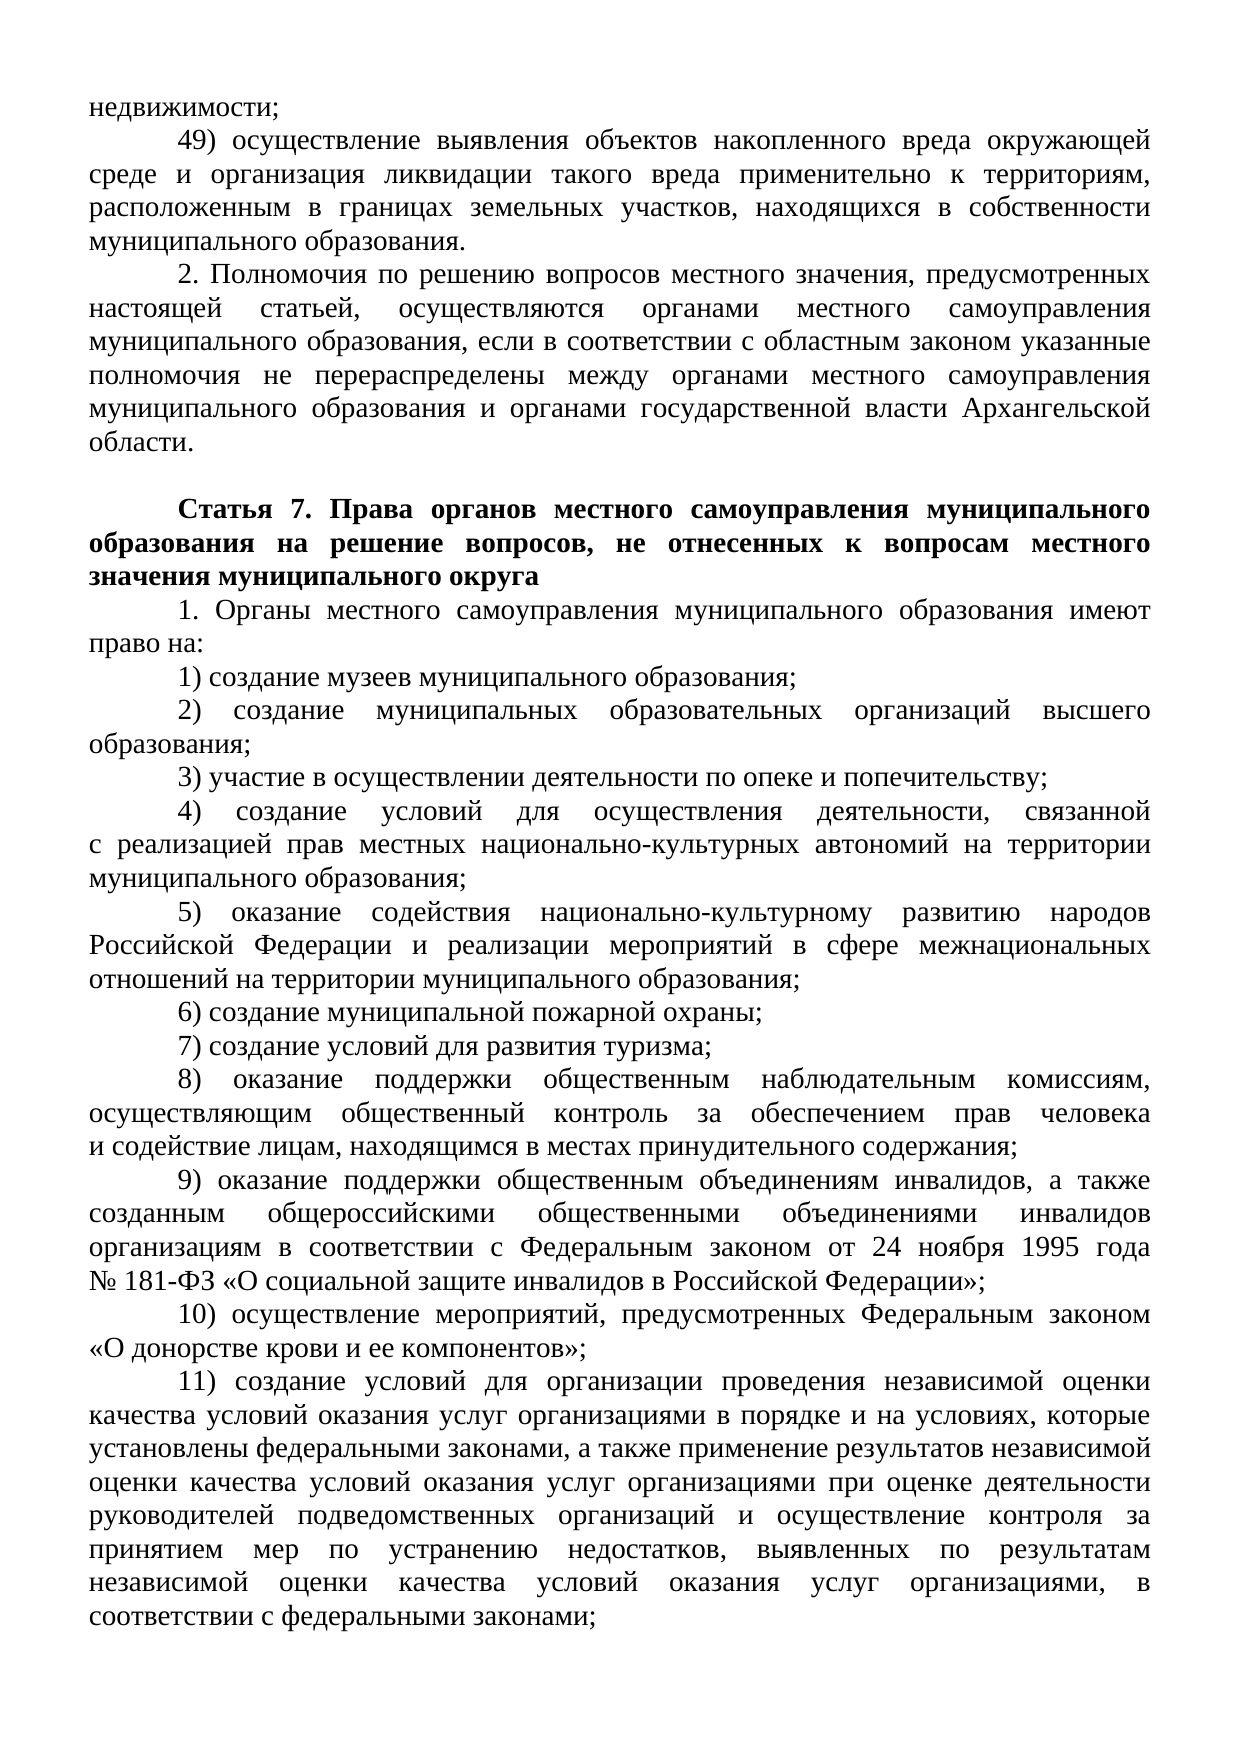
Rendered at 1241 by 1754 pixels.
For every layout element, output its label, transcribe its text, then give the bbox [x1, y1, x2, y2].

text 11) создание условий для организации проведения независимой оценки качества условий оказания услуг организациями в порядке и на условиях, которые установлены федеральными законами, а также применение результатов независимой оценки качества условий оказания услуг организациями при оценке деятельности руководителей подведомственных организаций и осуществление контроля за принятием мер по устранению недостатков, выявленных по результатам независимой оценки качества условий оказания услуг организациями, в соответствии с федеральными законами; [89, 1363, 1152, 1632]
text 9) оказание поддержки общественным объединениям инвалидов, а также созданным общероссийскими общественными объединениями инвалидов организациям в соответствии с Федеральным законом от 24 ноября 1995 года № 181-ФЗ «О социальной защите инвалидов в Российской Федерации»; [89, 1162, 1152, 1296]
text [89, 89, 1152, 122]
text 6) создание муниципальной пожарной охраны; [89, 994, 1152, 1028]
text 7) создание условий для развития туризма; [89, 1028, 1152, 1061]
text 3) участие в осуществлении деятельности по опеке и попечительству; [89, 759, 1152, 793]
text 1. Органы местного самоуправления муниципального образования имеют право на: [89, 592, 1152, 659]
text 1) создание музеев муниципального образования; [89, 659, 1152, 692]
text 4) создание условий для осуществления деятельности, связанной с реализацией прав местных национально-культурных автономий на территории муниципального образования; [89, 793, 1152, 894]
text 2) создание муниципальных образовательных организаций высшего образования; [89, 692, 1152, 759]
text 10) осуществление мероприятий, предусмотренных Федеральным законом «О донорстве крови и ее компонентов»; [89, 1296, 1152, 1363]
text 49) осуществление выявления объектов накопленного вреда окружающей среде и организация ликвидации такого вреда применительно к территориям, расположенным в границах земельных участков, находящихся в собственности муниципального образования. [89, 122, 1152, 256]
text 8) оказание поддержки общественным наблюдательным комиссиям, осуществляющим общественный контроль за обеспечением прав человека и содействие лицам, находящимся в местах принудительного содержания; [89, 1061, 1152, 1162]
text Статья 7. Права органов местного самоуправления муниципального образования на решение вопросов, не отнесенных к вопросам местного значения муниципального округа [89, 491, 1152, 592]
text 2. Полномочия по решению вопросов местного значения, предусмотренных настоящей статьей, осуществляются органами местного самоуправления муниципального образования, если в соответствии с областным законом указанные полномочия не перераспределены между органами местного самоуправления муниципального образования и органами государственной власти Архангельской области. [89, 256, 1152, 458]
text 5) оказание содействия национально-культурному развитию народов Российской Федерации и реализации мероприятий в сфере межнациональных отношений на территории муниципального образования; [89, 894, 1152, 994]
